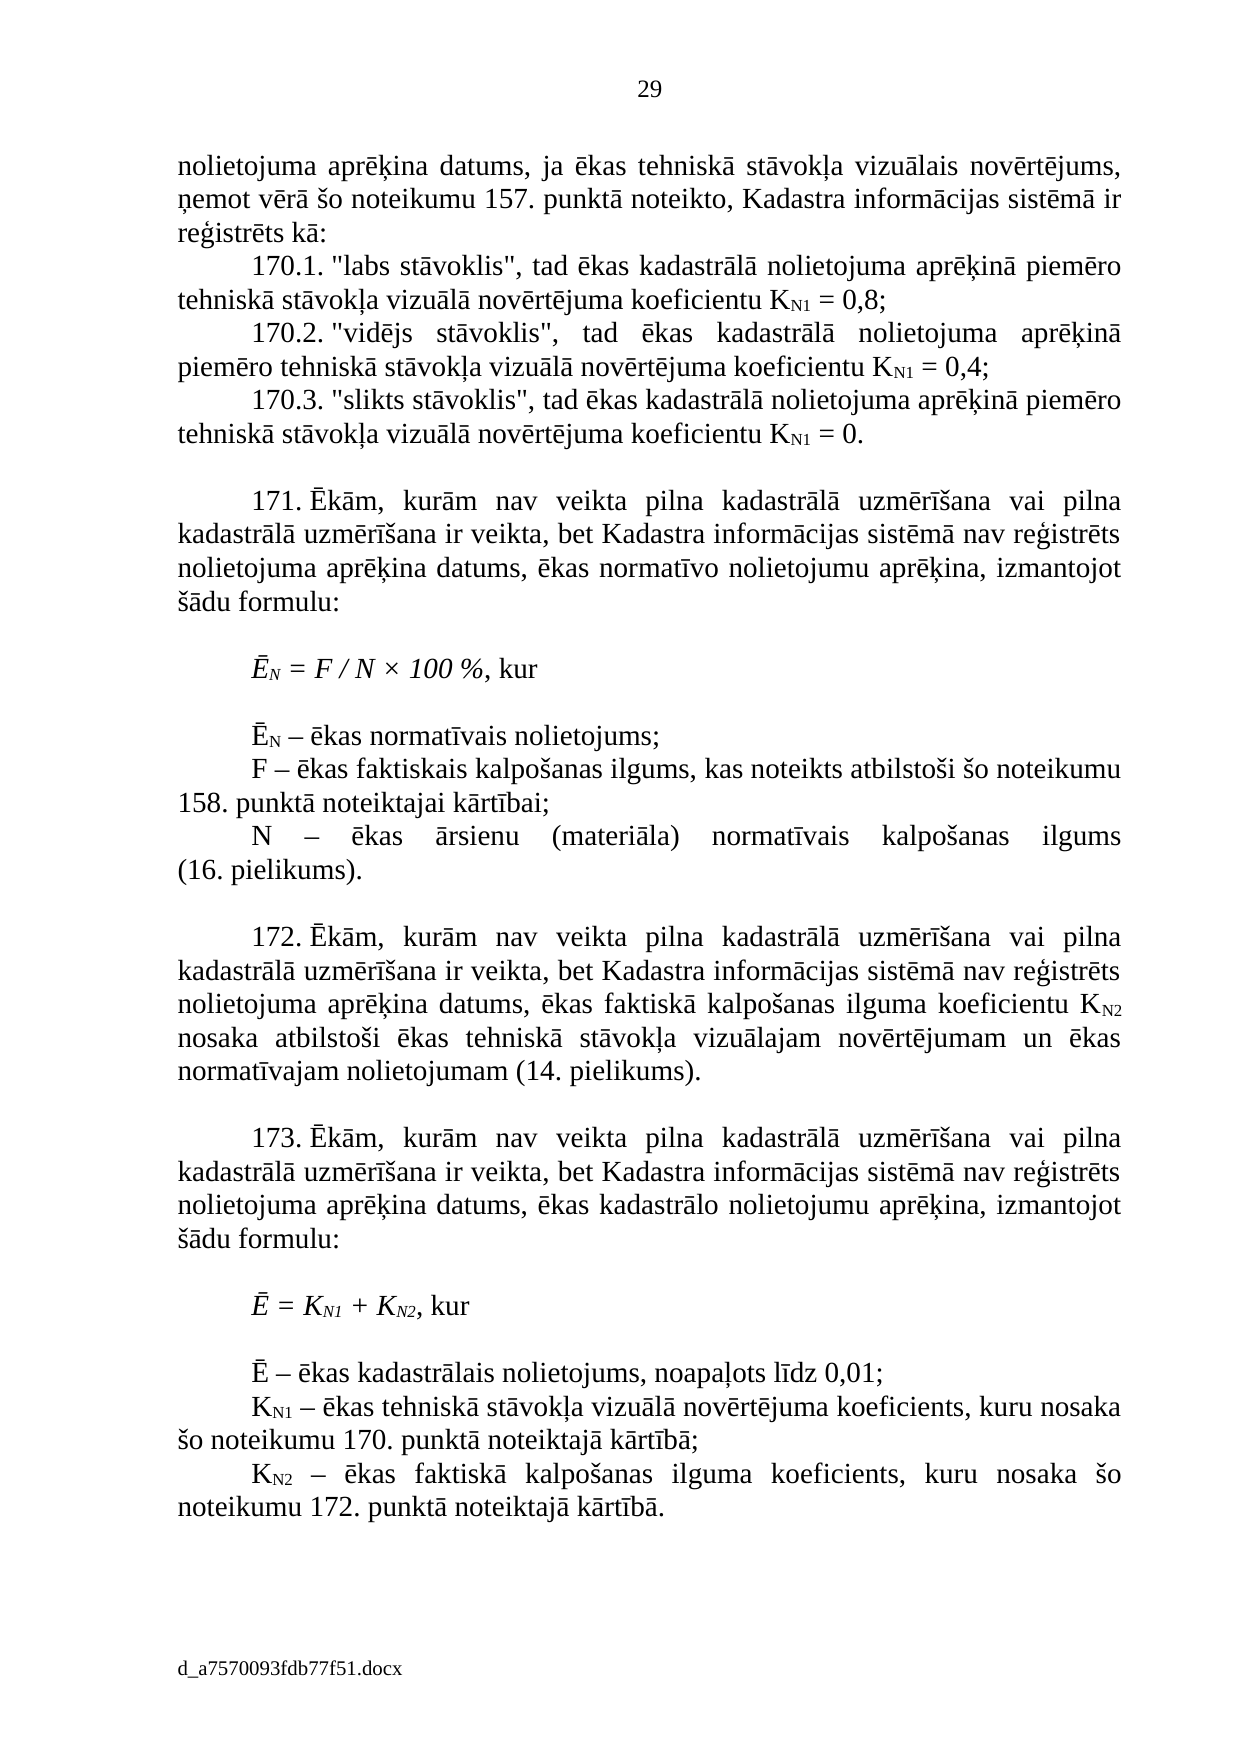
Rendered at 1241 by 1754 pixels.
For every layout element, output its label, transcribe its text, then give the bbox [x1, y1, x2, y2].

text 172. Ēkām, kurām nav veikta pilna kadastrālā uzmērīšana vai pilna kadastrālā uzmērīšana ir veikta, bet Kadastra informācijas sistēmā nav reģistrēts nolietojuma aprēķina datums, ēkas faktiskā kalpošanas ilguma koeficientu KN2 nosaka atbilstoši ēkas tehniskā stāvokļa vizuālajam novērtējumam un ēkas normatīvajam nolietojumam (14. pielikums). [177, 919, 1122, 1087]
text Ē = KN1 + KN2, kur [177, 1288, 1122, 1322]
text 170.1. "labs stāvoklis", tad ēkas kadastrālā nolietojuma aprēķinā piemēro tehniskā stāvokļa vizuālā novērtējuma koeficientu KN1 = 0,8; [177, 248, 1122, 315]
text 173. Ēkām, kurām nav veikta pilna kadastrālā uzmērīšana vai pilna kadastrālā uzmērīšana ir veikta, bet Kadastra informācijas sistēmā nav reģistrēts nolietojuma aprēķina datums, ēkas kadastrālo nolietojumu aprēķina, izmantojot šādu formulu: [177, 1120, 1122, 1254]
text 171. Ēkām, kurām nav veikta pilna kadastrālā uzmērīšana vai pilna kadastrālā uzmērīšana ir veikta, bet Kadastra informācijas sistēmā nav reģistrēts nolietojuma aprēķina datums, ēkas normatīvo nolietojumu aprēķina, izmantojot šādu formulu: [177, 483, 1122, 617]
text N – ēkas ārsienu (materiāla) normatīvais kalpošanas ilgums (16. pielikums). [177, 818, 1122, 886]
text ĒN = F / N × 100 %, kur [177, 651, 1122, 684]
text KN1 – ēkas tehniskā stāvokļa vizuālā novērtējuma koeficients, kuru nosaka šo noteikumu 170. punktā noteiktajā kārtībā; [177, 1389, 1122, 1456]
text Ē – ēkas kadastrālais nolietojums, noapaļots līdz 0,01; [177, 1355, 1122, 1389]
text 170.2. "vidējs stāvoklis", tad ēkas kadastrālā nolietojuma aprēķinā piemēro tehniskā stāvokļa vizuālā novērtējuma koeficientu KN1 = 0,4; [177, 315, 1122, 382]
text 170.3. "slikts stāvoklis", tad ēkas kadastrālā nolietojuma aprēķinā piemēro tehniskā stāvokļa vizuālā novērtējuma koeficientu KN1 = 0. [177, 382, 1122, 449]
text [177, 148, 1122, 248]
text KN2 – ēkas faktiskā kalpošanas ilguma koeficients, kuru nosaka šo noteikumu 172. punktā noteiktajā kārtībā. [177, 1456, 1122, 1523]
text ĒN – ēkas normatīvais nolietojums; [177, 718, 1122, 751]
text F – ēkas faktiskais kalpošanas ilgums, kas noteikts atbilstoši šo noteikumu 158. punktā noteiktajai kārtībai; [177, 751, 1122, 818]
